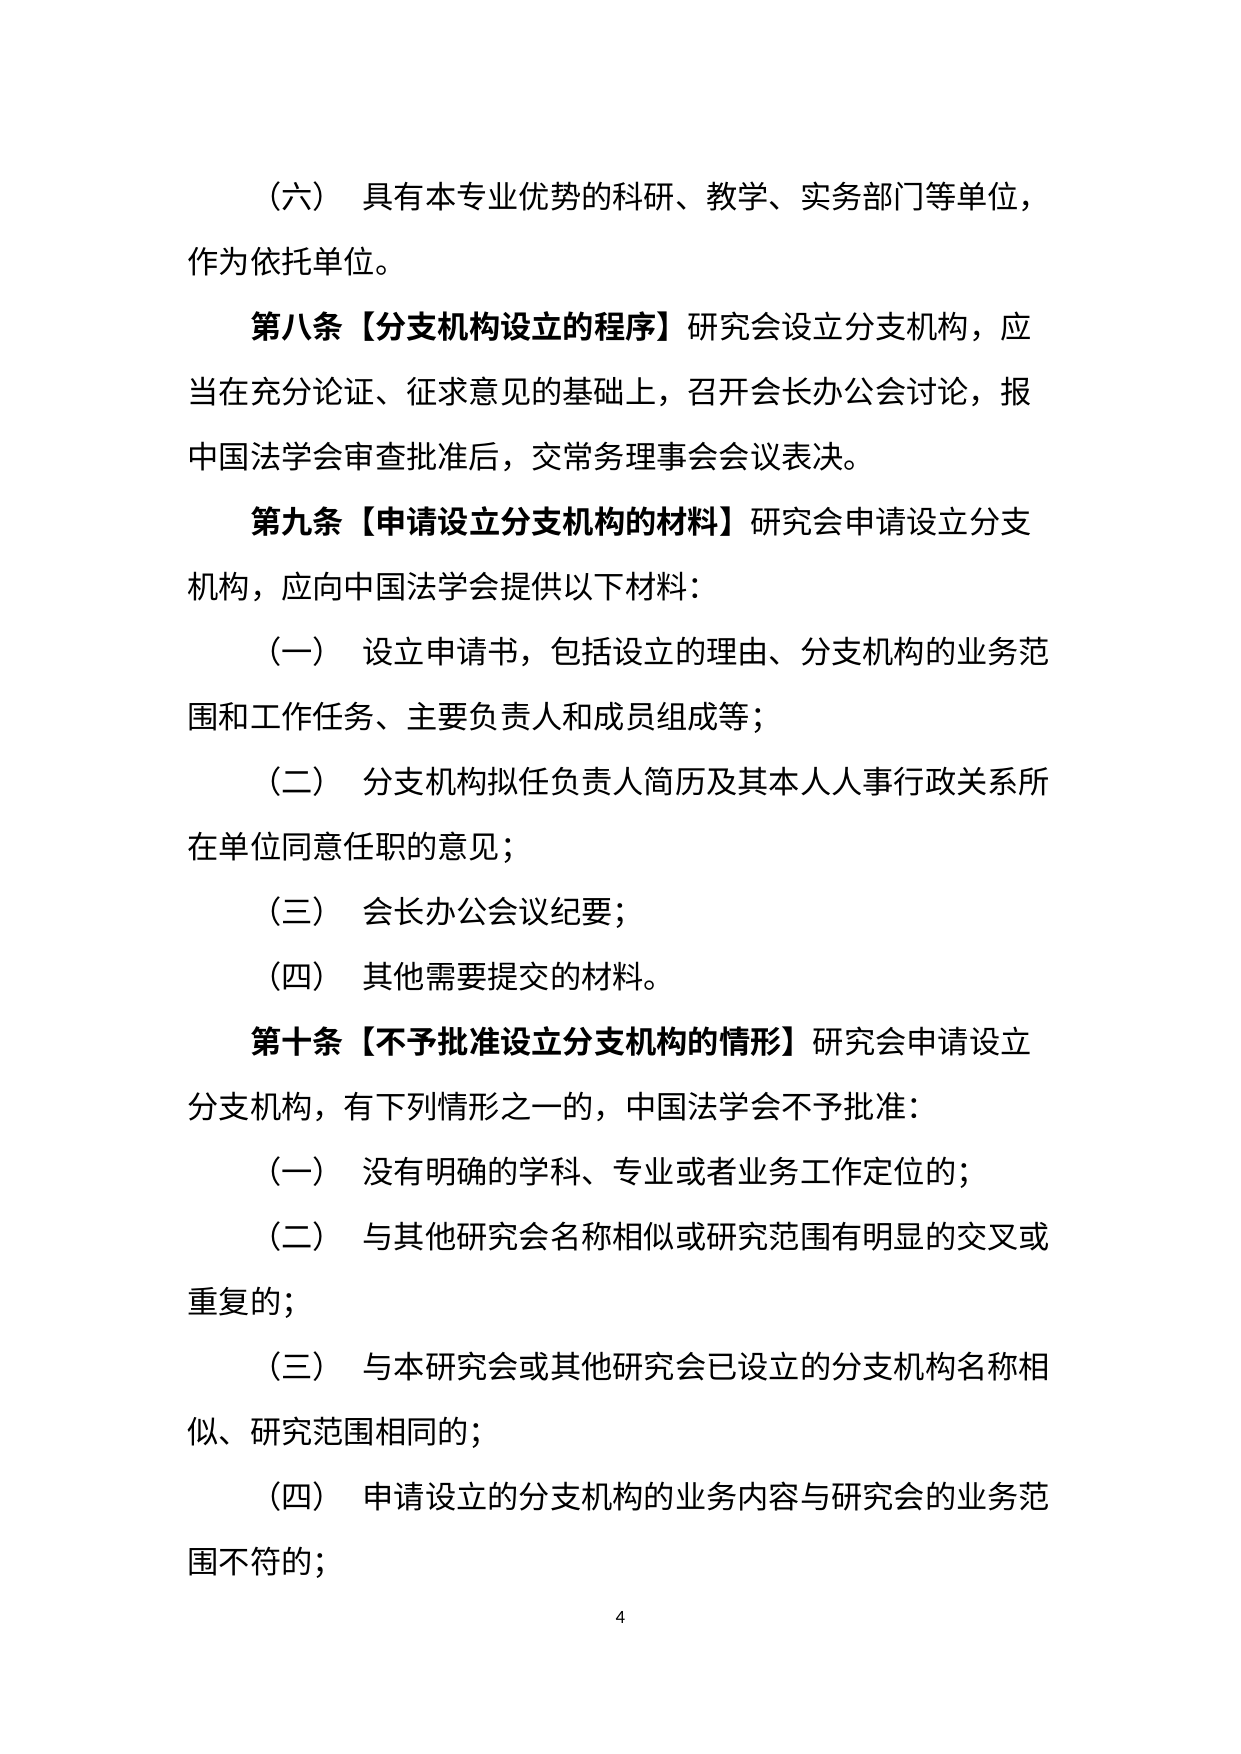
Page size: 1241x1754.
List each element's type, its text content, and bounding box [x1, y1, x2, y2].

list 没有明确的学科、专业或者业务工作定位的； [250, 1195, 1053, 1260]
list 设立申请书，包括设立的理由、分支机构的业务范围和工作任务、主要负责人和成员组成等； [187, 617, 1053, 747]
list 会长办公会议纪要； [187, 906, 1053, 971]
list 其他需要提交的材料。 [250, 1000, 1053, 1065]
text 第十条【不予批准设立分支机构的情形】研究会申请设立分支机构，有下列情形之一的，中国法学会不予批准： [187, 1065, 1053, 1195]
list 与其他研究会名称相似或研究范围有明显的交叉或重复的； [187, 1260, 1053, 1390]
list 具有本专业优势的科研、教学、实务部门等单位，作为依托单位。 [187, 162, 1053, 292]
list 分支机构拟任负责人简历及其本人人事行政关系所在单位同意任职的意见； [187, 747, 1053, 877]
text 第八条【分支机构设立的程序】研究会设立分支机构，应当在充分论证、征求意见的基础上，召开会长办公会讨论，报中国法学会审查批准后，交常务理事会会议表决。 [187, 292, 1053, 487]
list 与本研究会或其他研究会已设立的分支机构名称相似、研究范围相同的； [187, 1390, 1053, 1520]
text 第九条【申请设立分支机构的材料】研究会申请设立分支机构，应向中国法学会提供以下材料： [187, 487, 1053, 617]
